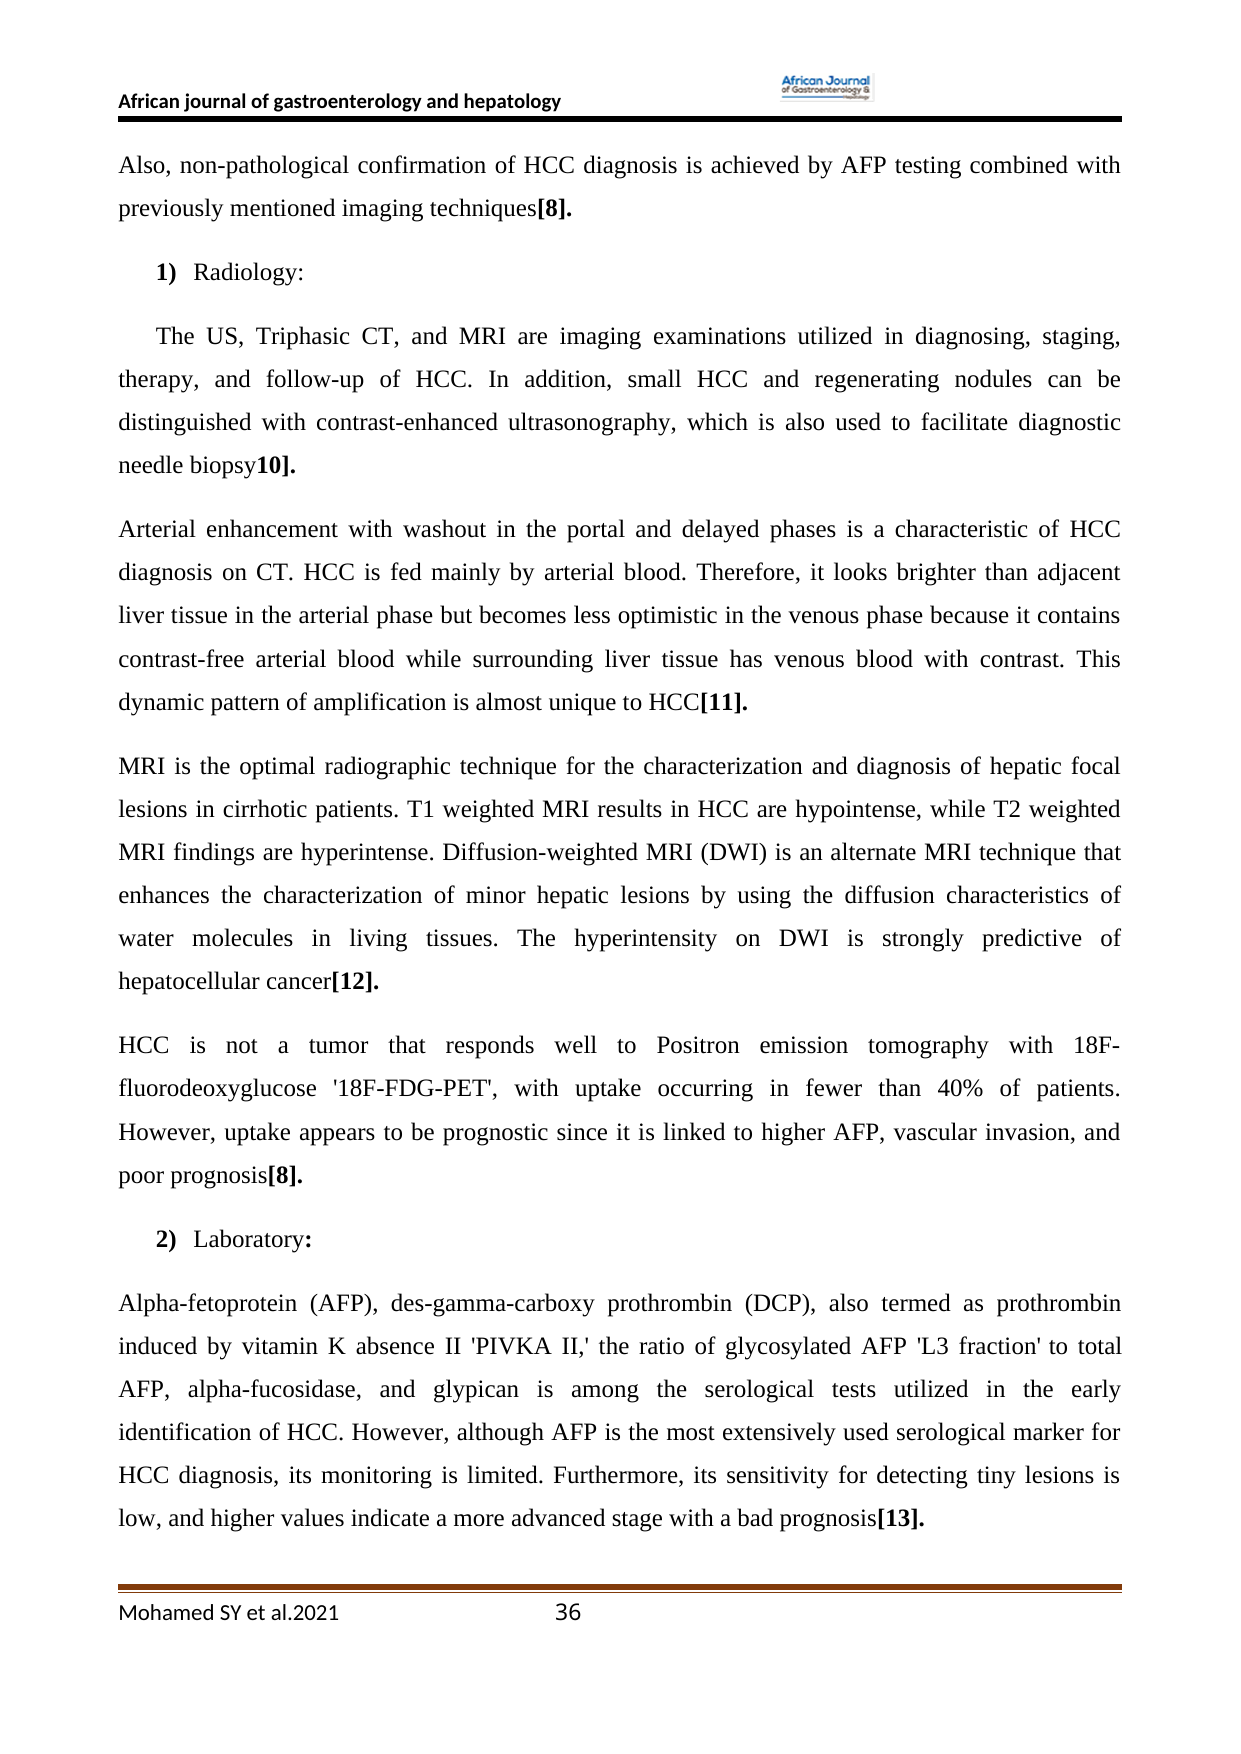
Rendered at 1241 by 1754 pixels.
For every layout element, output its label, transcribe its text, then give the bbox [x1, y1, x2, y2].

text MRI is the optimal radiographic technique for the characterization and diagnosis of hepatic focal lesions in cirrhotic patients. T1 weighted MRI results in HCC are hypointense, while T2 weighted MRI findings are hyperintense. Diffusion-weighted MRI (DWI) is an alternate MRI technique that enhances the characterization of minor hepatic lesions by using the diffusion characteristics of water molecules in living tissues. The hyperintensity on DWI is strongly predictive of hepatocellular cancer[12]. [118, 751, 1122, 995]
text Alpha-fetoprotein (AFP), des-gamma-carboxy prothrombin (DCP), also termed as prothrombin induced by vitamin K absence II 'PIVKA II,' the ratio of glycosylated AFP 'L3 fraction' to total AFP, alpha-fucosidase, and glypican is among the serological tests utilized in the early identification of HCC. However, although AFP is the most extensively used serological marker for HCC diagnosis, its monitoring is limited. Furthermore, its sensitivity for detecting tiny lesions is low, and higher values indicate a more advanced stage with a bad prognosis[13]. [118, 1288, 1122, 1532]
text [118, 150, 1122, 222]
list Radiology: [156, 257, 1122, 286]
picture [779, 73, 1019, 109]
text Arterial enhancement with washout in the portal and delayed phases is a characteristic of HCC diagnosis on CT. HCC is fed mainly by arterial blood. Therefore, it looks brighter than adjacent liver tissue in the arterial phase but becomes less optimistic in the venous phase because it contains contrast-free arterial blood while surrounding liver tissue has venous blood with contrast. This dynamic pattern of amplification is almost unique to HCC[11]. [118, 514, 1122, 716]
text The US, Triphasic CT, and MRI are imaging examinations utilized in diagnosing, staging, therapy, and follow-up of HCC. In addition, small HCC and regenerating nodules can be distinguished with contrast-enhanced ultrasonography, which is also used to facilitate diagnostic needle biopsy10]. [118, 321, 1122, 479]
list Laboratory: [156, 1224, 1122, 1252]
text HCC is not a tumor that responds well to Positron emission tomography with 18F-fluorodeoxyglucose '18F-FDG-PET', with uptake occurring in fewer than 40% of patients. However, uptake appears to be prognostic since it is linked to higher AFP, vascular invasion, and poor prognosis[8]. [118, 1030, 1122, 1188]
